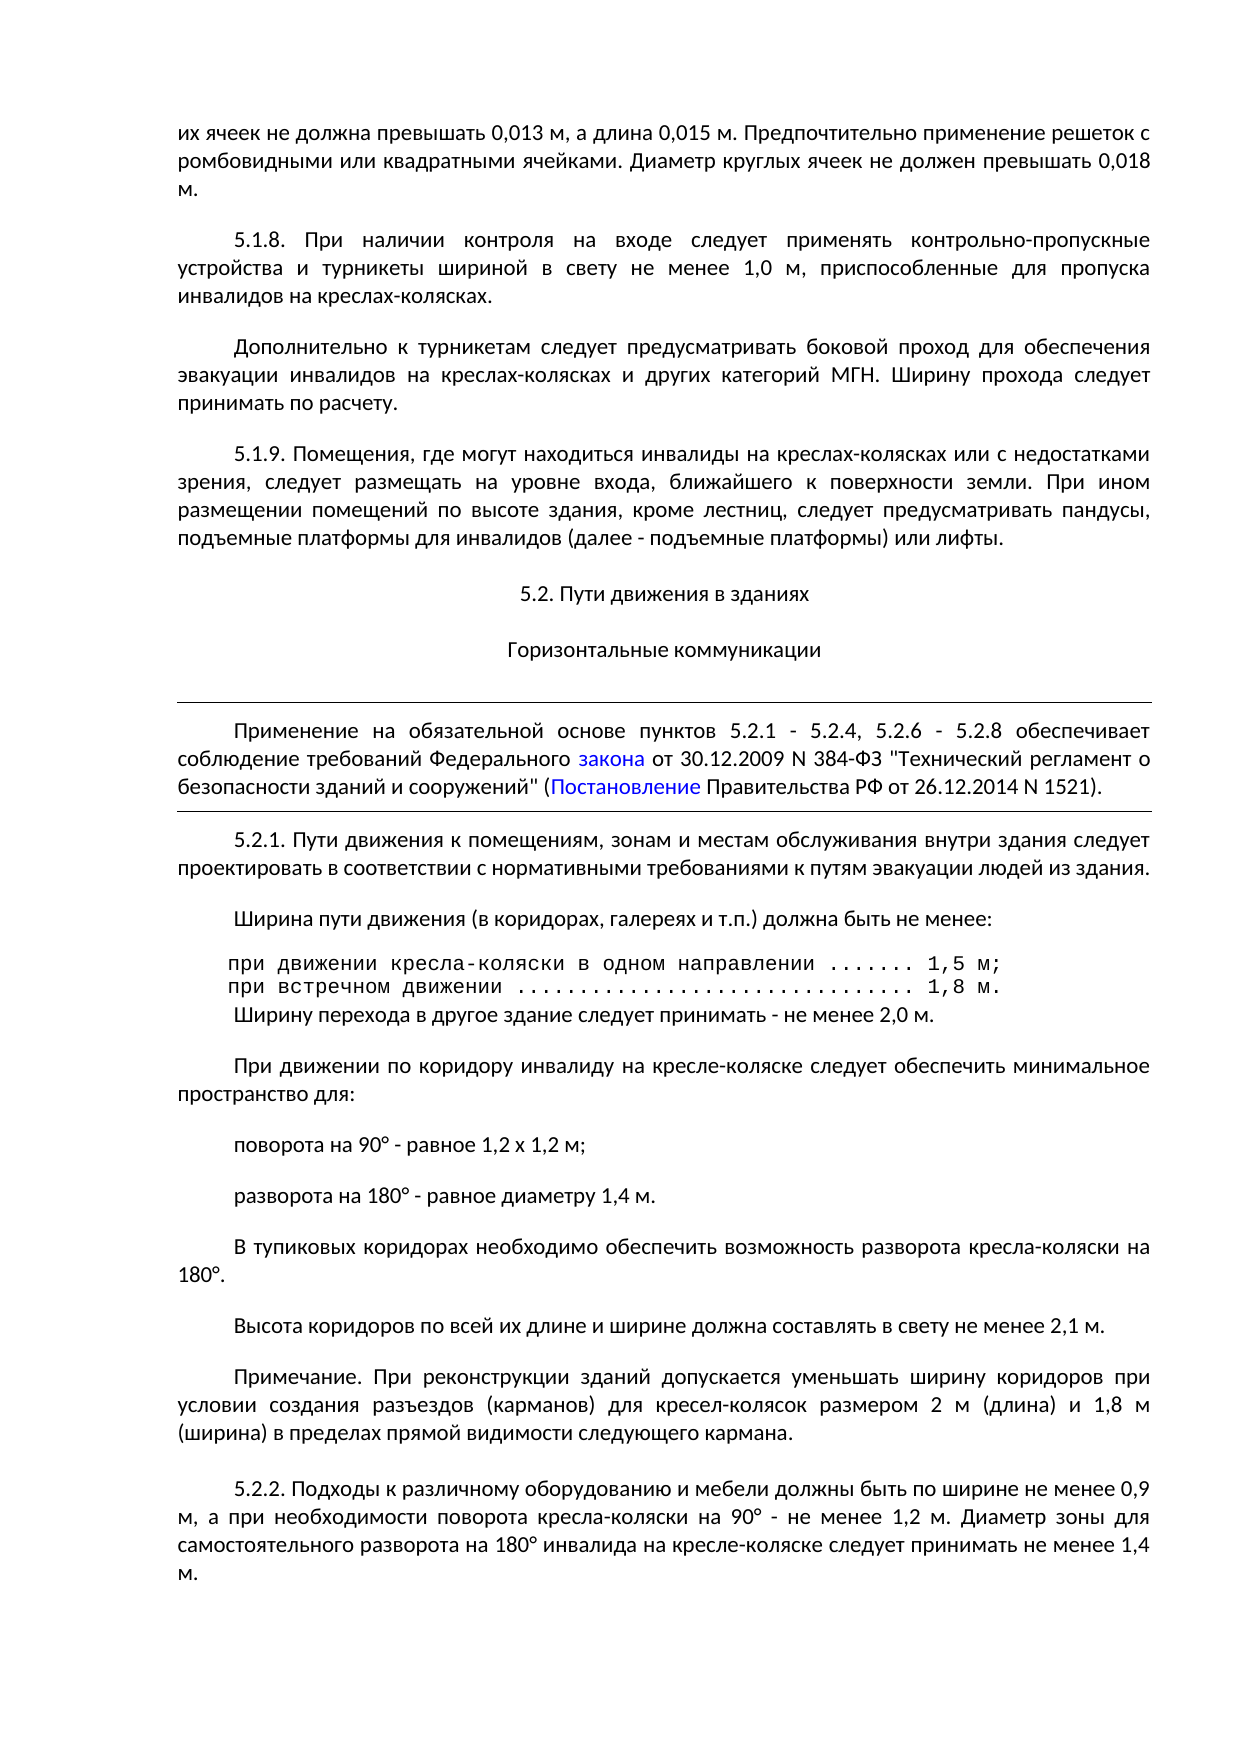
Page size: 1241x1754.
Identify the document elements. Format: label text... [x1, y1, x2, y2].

text при движении кресла-коляски в одном направлении ....... 1,5 м; [177, 953, 1152, 977]
text Дополнительно к турникетам следует предусматривать боковой проход для обеспечения эвакуации инвалидов на креслах-колясках и других категорий МГН. Ширину прохода следует принимать по расчету. [177, 332, 1152, 416]
text 5.2.1. Пути движения к помещениям, зонам и местам обслуживания внутри здания следует проектировать в соответствии с нормативными требованиями к путям эвакуации людей из здания. [177, 825, 1152, 881]
text Ширину перехода в другое здание следует принимать - не менее 2,0 м. [177, 1000, 1152, 1028]
text Применение на обязательной основе пунктов 5.2.1 - 5.2.4, 5.2.6 - 5.2.8 обеспечивает соблюдение требований Федерального закона от 30.12.2009 N 384-ФЗ "Технический регламент о безопасности зданий и сооружений" (Постановление Правительства РФ от 26.12.2014 N 1521). [177, 716, 1152, 800]
text При движении по коридору инвалиду на кресле-коляске следует обеспечить минимальное пространство для: [177, 1051, 1152, 1107]
text 5.1.8. При наличии контроля на входе следует применять контрольно-пропускные устройства и турникеты шириной в свету не менее 1,0 м, приспособленные для пропуска инвалидов на креслах-колясках. [177, 225, 1152, 309]
text Горизонтальные коммуникации [177, 635, 1152, 663]
text 5.2.2. Подходы к различному оборудованию и мебели должны быть по ширине не менее 0,9 м, а при необходимости поворота кресла-коляски на 90° - не менее 1,2 м. Диаметр зоны для самостоятельного разворота на 180° инвалида на кресле-коляске следует принимать не менее 1,4 м. [177, 1474, 1152, 1586]
text В тупиковых коридорах необходимо обеспечить возможность разворота кресла-коляски на 180°. [177, 1232, 1152, 1288]
text Высота коридоров по всей их длине и ширине должна составлять в свету не менее 2,1 м. [177, 1311, 1152, 1339]
text Ширина пути движения (в коридорах, галереях и т.п.) должна быть не менее: [177, 904, 1152, 932]
text 5.1.9. Помещения, где могут находиться инвалиды на креслах-колясках или с недостатками зрения, следует размещать на уровне входа, ближайшего к поверхности земли. При ином размещении помещений по высоте здания, кроме лестниц, следует предусматривать пандусы, подъемные платформы для инвалидов (далее - подъемные платформы) или лифты. [177, 439, 1152, 551]
text разворота на 180° - равное диаметру 1,4 м. [177, 1181, 1152, 1209]
text 5.2. Пути движения в зданиях [177, 579, 1152, 607]
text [177, 118, 1152, 202]
text Примечание. При реконструкции зданий допускается уменьшать ширину коридоров при условии создания разъездов (карманов) для кресел-колясок размером 2 м (длина) и 1,8 м (ширина) в пределах прямой видимости следующего кармана. [177, 1362, 1152, 1446]
text при встречном движении ................................ 1,8 м. [177, 977, 1152, 1000]
text поворота на 90° - равное 1,2 x 1,2 м; [177, 1130, 1152, 1158]
